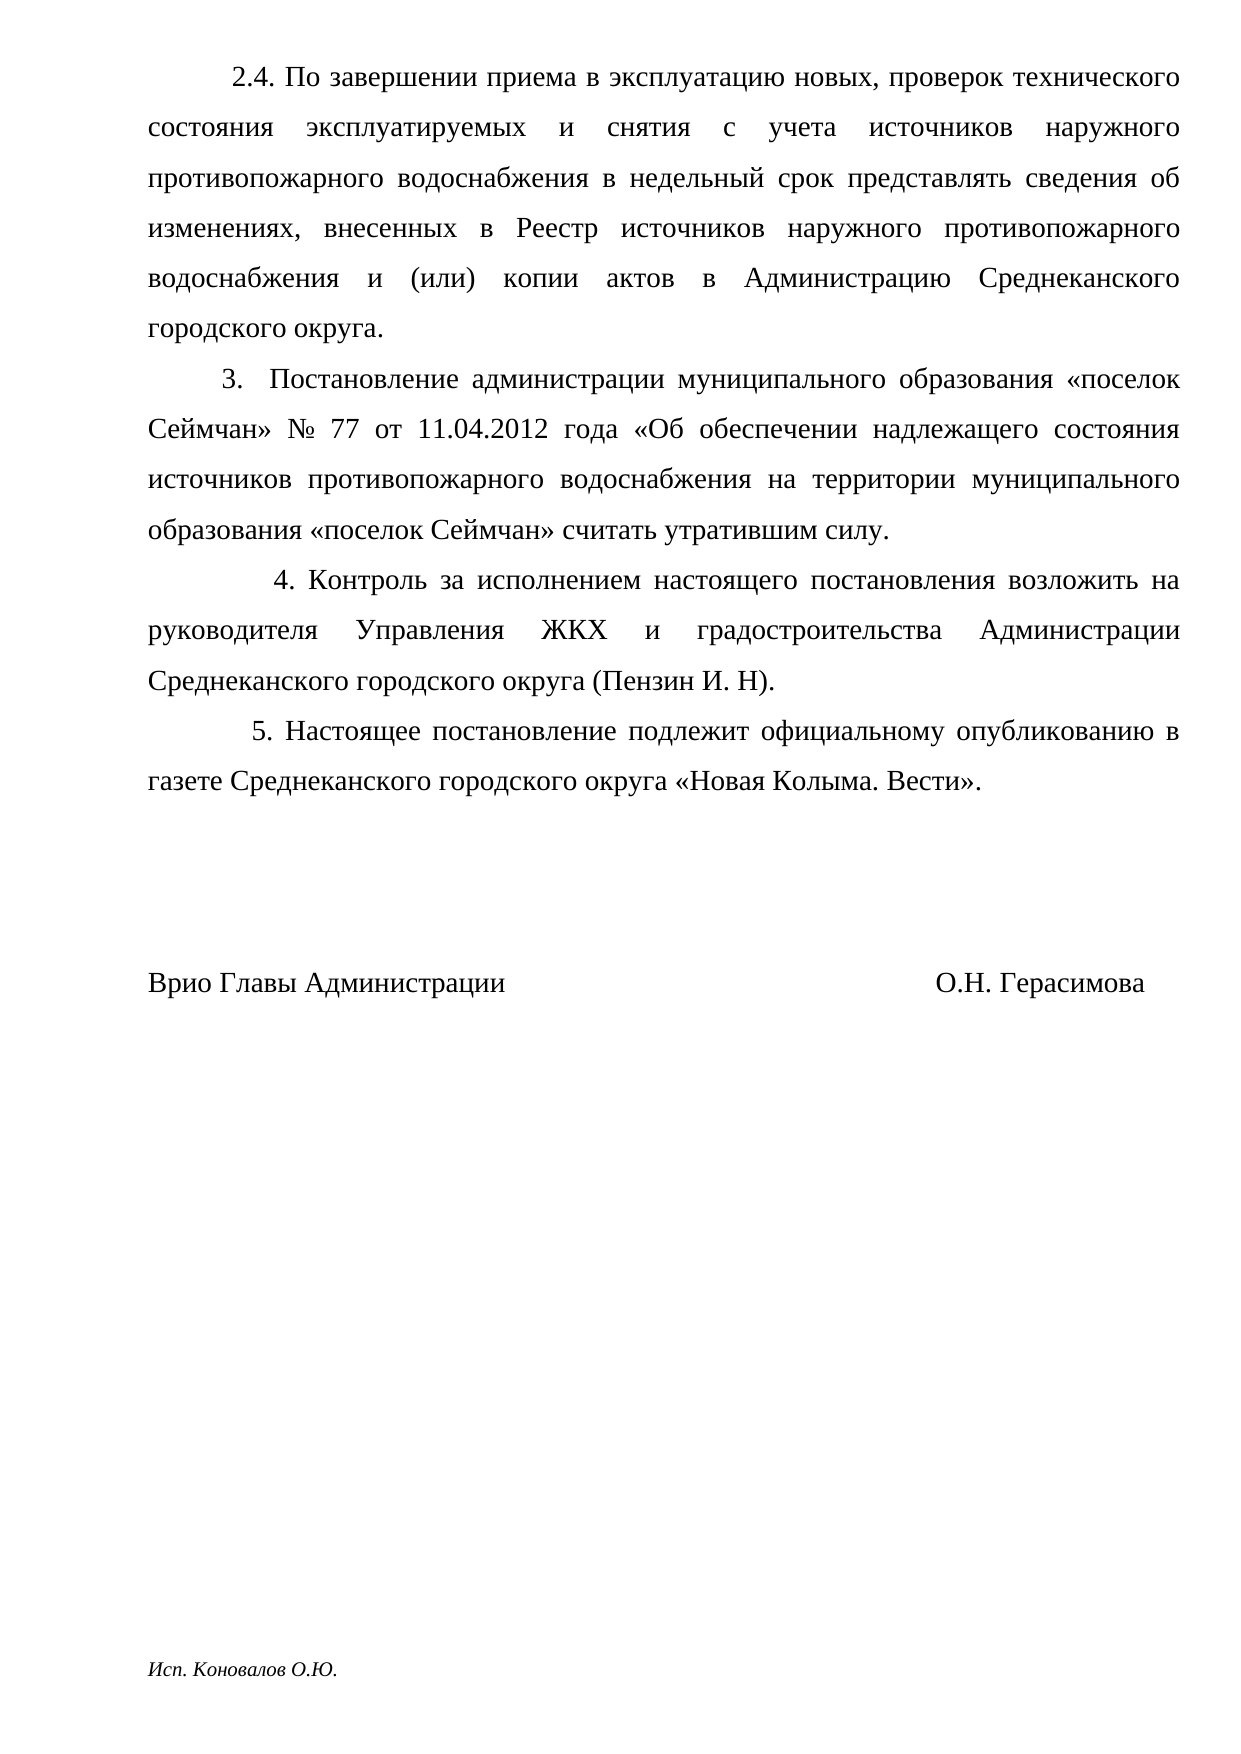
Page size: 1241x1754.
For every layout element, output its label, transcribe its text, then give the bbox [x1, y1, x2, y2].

text 4. Контроль за исполнением настоящего постановления возложить на руководителя Управления ЖКХ и градостроительства Администрации Среднеканского городского округа (Пензин И. Н). [148, 562, 1181, 696]
text 5. Настоящее постановление подлежит официальному опубликованию в газете Среднеканского городского округа «Новая Колыма. Вести». [148, 713, 1181, 797]
text Исп. Коновалов О.Ю. [148, 1657, 1181, 1681]
text 3. Постановление администрации муниципального образования «поселок Сеймчан» № 77 от 11.04.2012 года «Об обеспечении надлежащего состояния источников противопожарного водоснабжения на территории муниципального образования «поселок Сеймчан» считать утратившим силу. [148, 361, 1181, 545]
text Врио Главы Администрации О.Н. Герасимова [148, 965, 1181, 998]
text 2.4. По завершении приема в эксплуатацию новых, проверок технического состояния эксплуатируемых и снятия с учета источников наружного противопожарного водоснабжения в недельный срок представлять сведения об изменениях, внесенных в Реестр источников наружного противопожарного водоснабжения и (или) копии актов в Администрацию Среднеканского городского округа. [148, 59, 1181, 344]
